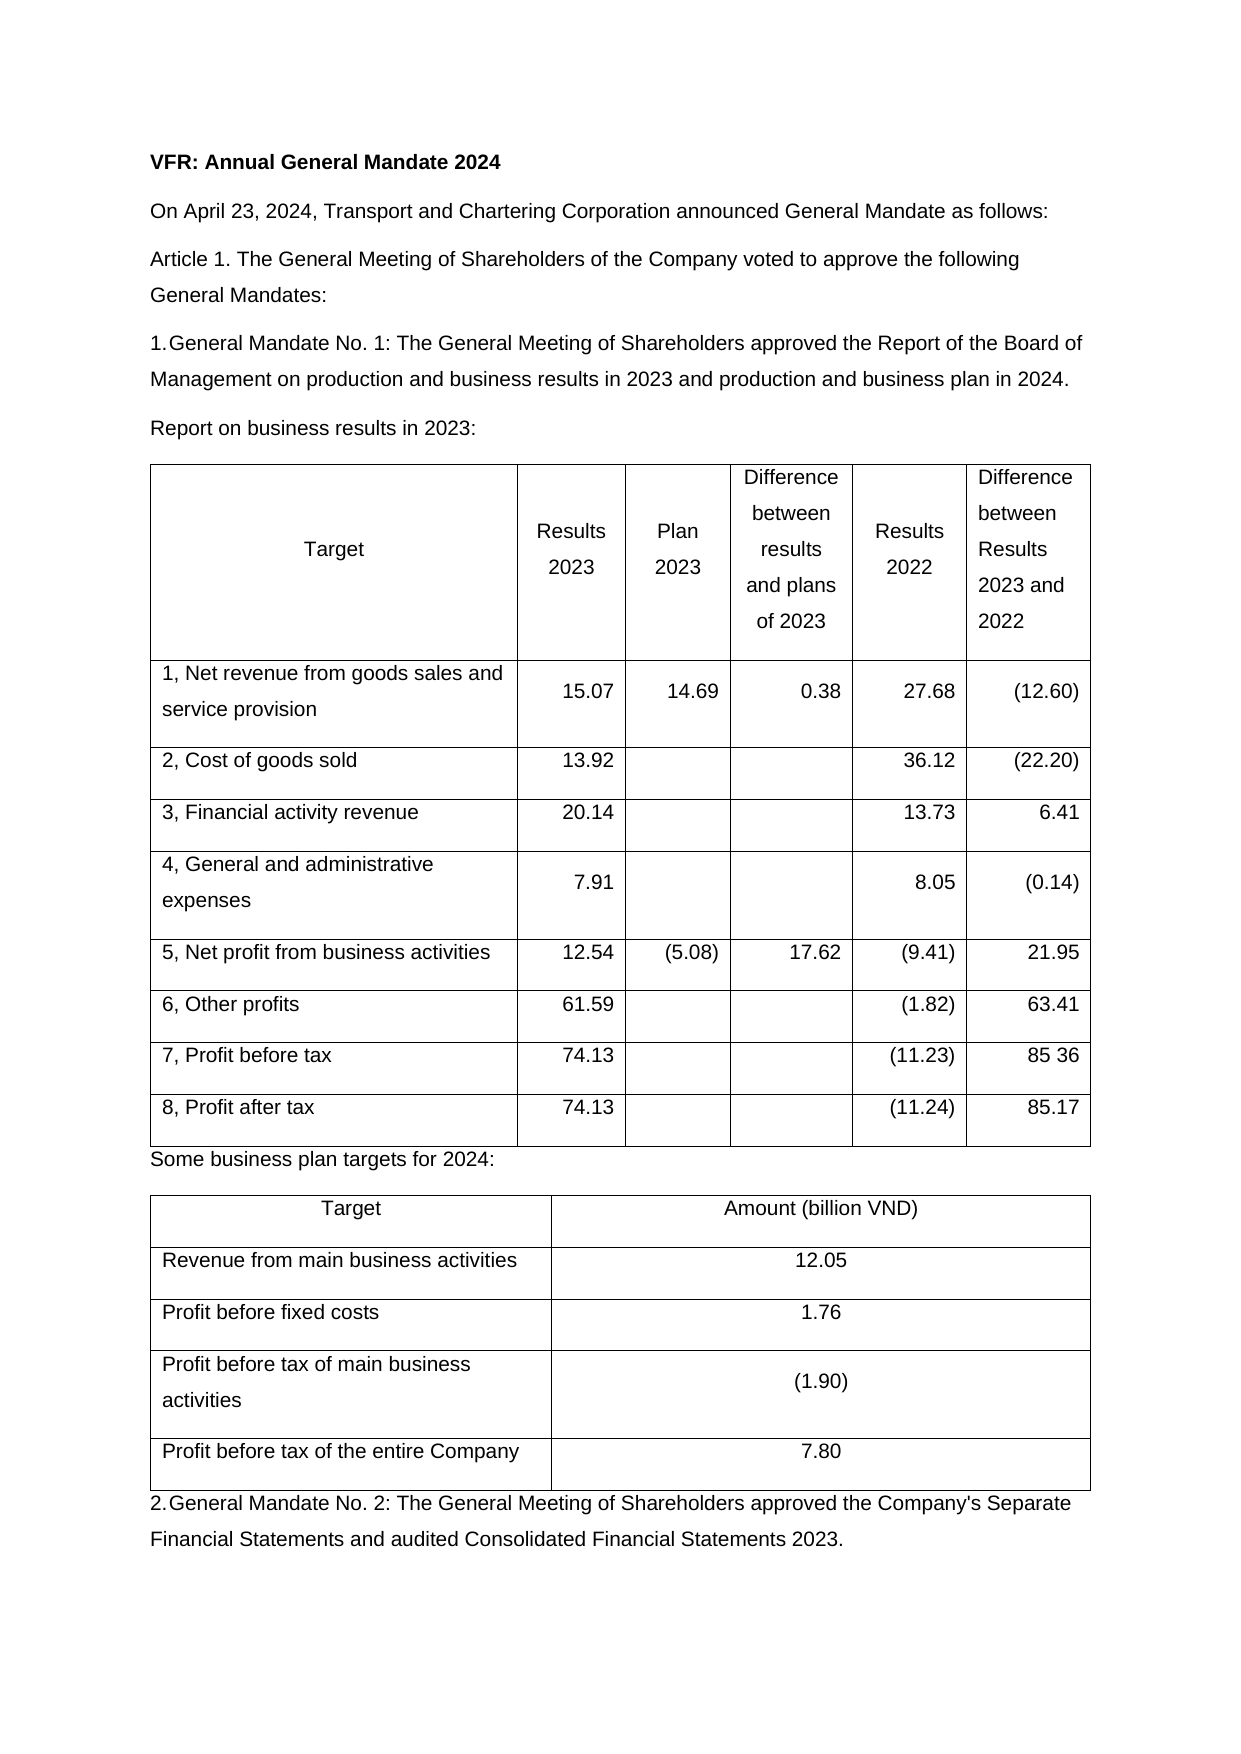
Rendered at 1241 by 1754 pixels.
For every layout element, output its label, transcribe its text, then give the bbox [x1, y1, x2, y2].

table_cell 6.41 [967, 800, 1090, 851]
table_cell [731, 991, 852, 1042]
table_cell [731, 1043, 852, 1094]
table_cell (1.90) [552, 1351, 1090, 1438]
table_cell 17.62 [731, 940, 852, 990]
table_cell 0.38 [731, 661, 852, 747]
table_cell 7, Profit before tax [151, 1043, 517, 1094]
table_cell Revenue from main business activities [151, 1248, 551, 1299]
table_header Plan 2023 [626, 465, 730, 659]
table_cell [626, 1095, 730, 1146]
table_cell 4, General and administrative expenses [151, 852, 517, 938]
table_cell 74.13 [518, 1095, 625, 1146]
table_cell (11.24) [853, 1095, 966, 1146]
table_cell 12.05 [552, 1248, 1090, 1299]
table_header Results 2023 [518, 465, 625, 659]
text On April 23, 2024, Transport and Chartering Corporation announced General Mandate as follows: [150, 198, 1090, 222]
table_cell 27.68 [853, 661, 966, 747]
table_header Results 2022 [853, 465, 966, 659]
table_cell 3, Financial activity revenue [151, 800, 517, 851]
table_cell 20.14 [518, 800, 625, 851]
text Report on business results in 2023: [150, 416, 1090, 439]
table_cell [626, 800, 730, 851]
list General Mandate No. 1: The General Meeting of Shareholders approved the Report of the Board of Management on production and business results in 2023 and production and business plan in 2024. [150, 331, 1090, 391]
table_cell 36.12 [853, 748, 966, 799]
table_cell [731, 852, 852, 938]
table_header Difference between results and plans of 2023 [731, 465, 852, 659]
table_cell 14.69 [626, 661, 730, 747]
table_cell [626, 852, 730, 938]
table_cell (0.14) [967, 852, 1090, 938]
table_cell 7.80 [552, 1439, 1090, 1490]
table_header Target [151, 465, 517, 659]
table_cell (12.60) [967, 661, 1090, 747]
table_cell 85.17 [967, 1095, 1090, 1146]
table_cell 1, Net revenue from goods sales and service provision [151, 661, 517, 747]
table_cell 12.54 [518, 940, 625, 990]
table_header Target [151, 1196, 551, 1247]
table_cell 13.73 [853, 800, 966, 851]
table_cell [626, 748, 730, 799]
table_cell 85 36 [967, 1043, 1090, 1094]
table_cell 2, Cost of goods sold [151, 748, 517, 799]
table_cell [731, 748, 852, 799]
table_cell [731, 800, 852, 851]
table_cell [731, 1095, 852, 1146]
table_cell 8, Profit after tax [151, 1095, 517, 1146]
table_cell 8.05 [853, 852, 966, 938]
table_cell 74.13 [518, 1043, 625, 1094]
table_cell (5.08) [626, 940, 730, 990]
table_cell Profit before tax of main business activities [151, 1351, 551, 1438]
text VFR: Annual General Mandate 2024 [150, 150, 1090, 174]
table_cell (9.41) [853, 940, 966, 990]
table_cell 13.92 [518, 748, 625, 799]
table_cell 21.95 [967, 940, 1090, 990]
table_cell 63.41 [967, 991, 1090, 1042]
table_cell 61.59 [518, 991, 625, 1042]
table_cell (11.23) [853, 1043, 966, 1094]
table_header Difference between Results 2023 and 2022 [967, 465, 1090, 659]
table_cell [626, 991, 730, 1042]
table_header Amount (billion VND) [552, 1196, 1090, 1247]
table_cell 6, Other profits [151, 991, 517, 1042]
table_cell 15.07 [518, 661, 625, 747]
table_cell Profit before fixed costs [151, 1300, 551, 1350]
table_cell 1.76 [552, 1300, 1090, 1350]
list General Mandate No. 2: The General Meeting of Shareholders approved the Company's Separate Financial Statements and audited Consolidated Financial Statements 2023. [150, 1491, 1090, 1551]
table_cell [626, 1043, 730, 1094]
table_cell (22.20) [967, 748, 1090, 799]
text Article 1. The General Meeting of Shareholders of the Company voted to approve the following General Mandates: [150, 247, 1090, 307]
table_cell 5, Net profit from business activities [151, 940, 517, 990]
table_cell 7.91 [518, 852, 625, 938]
table_cell (1.82) [853, 991, 966, 1042]
text Some business plan targets for 2024: [150, 1147, 1090, 1171]
table_cell Profit before tax of the entire Company [151, 1439, 551, 1490]
